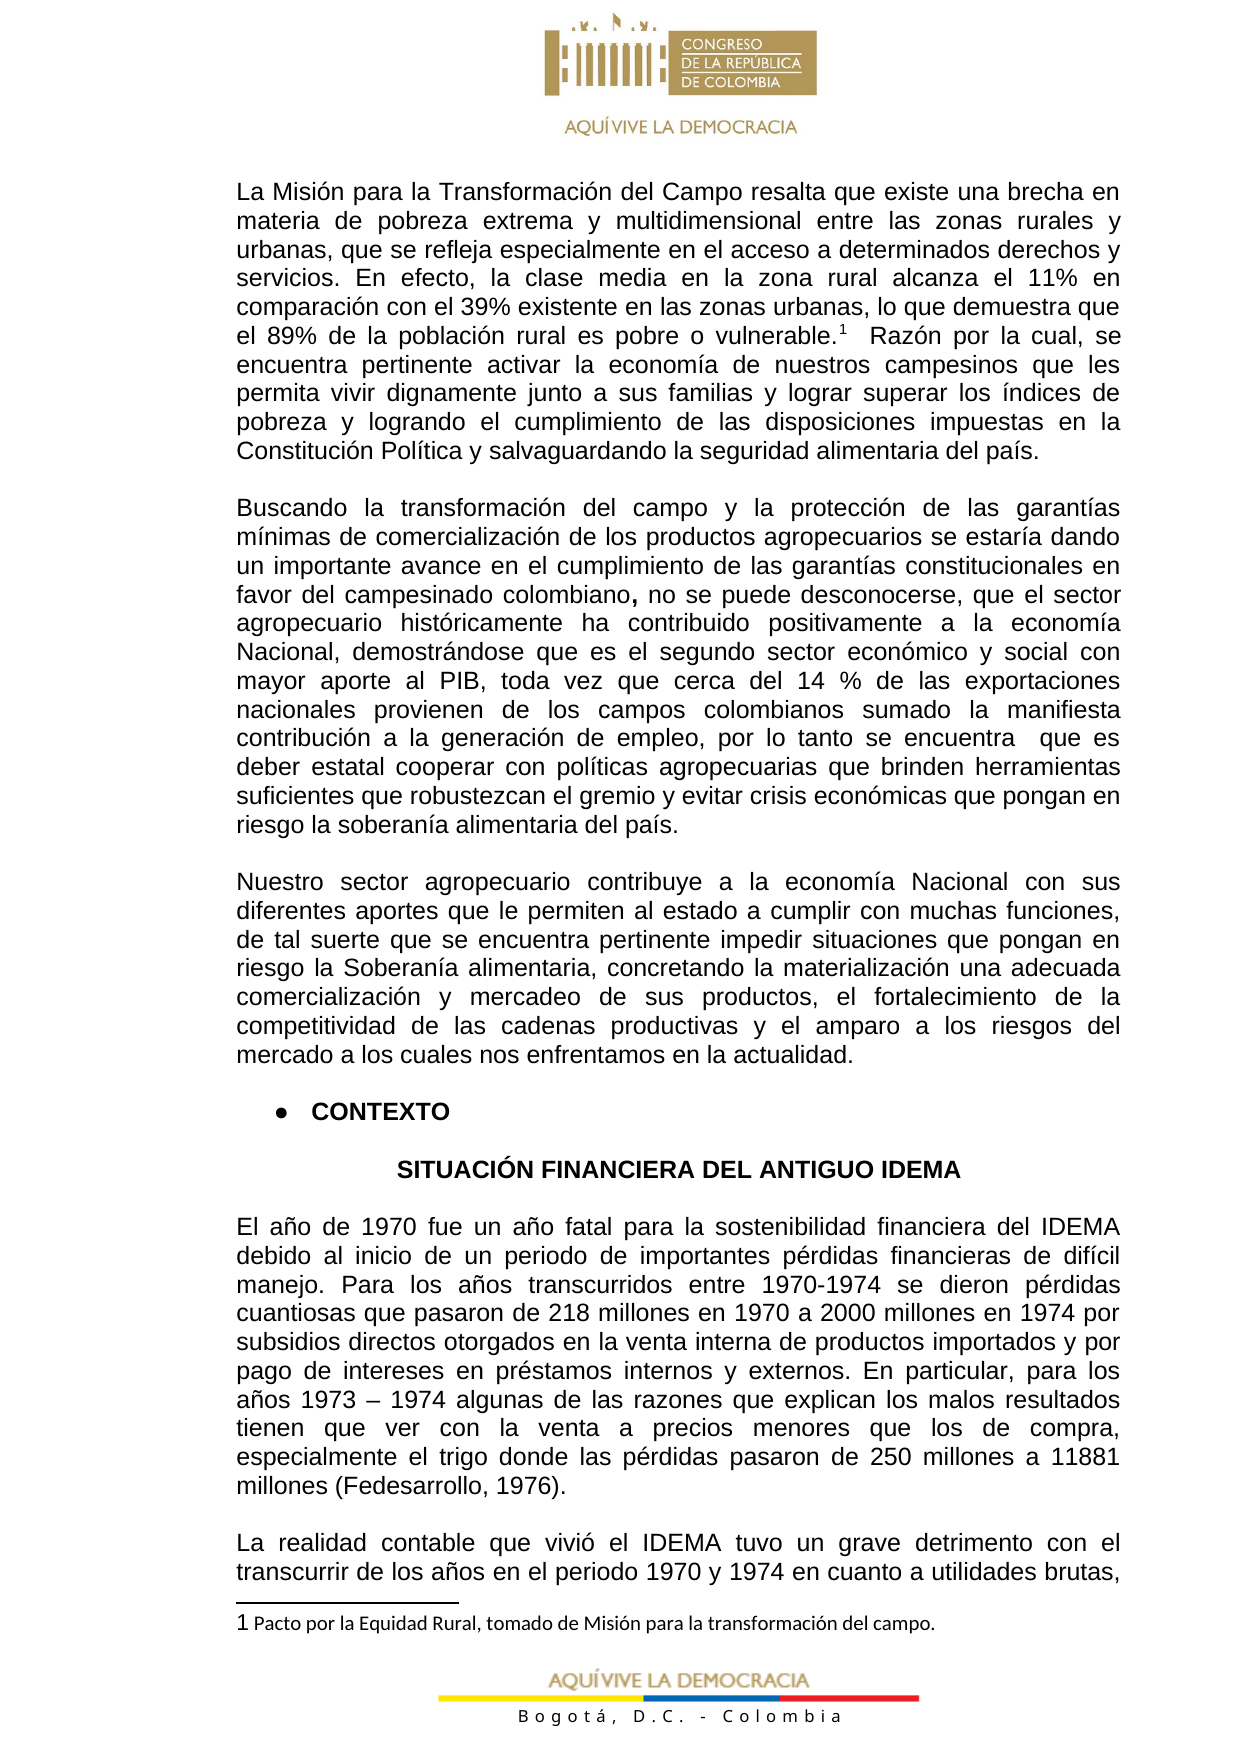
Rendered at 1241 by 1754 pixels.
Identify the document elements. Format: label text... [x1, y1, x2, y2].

picture [540, 0, 818, 144]
list CONTEXTO [274, 1097, 1122, 1126]
text El año de 1970 fue un año fatal para la sostenibilidad financiera del IDEMA debido al inicio de un periodo de importantes pérdidas financieras de difícil manejo. Para los años transcurridos entre 1970-1974 se dieron pérdidas cuantiosas que pasaron de 218 millones en 1970 a 2000 millones en 1974 por subsidios directos otorgados en la venta interna de productos importados y por pago de intereses en préstamos internos y externos. En particular, para los años 1973 – 1974 algunas de las razones que explican los malos resultados tienen que ver con la venta a precios menores que los de compra, especialmente el trigo donde las pérdidas pasaron de 250 millones a 11881 millones (Fedesarrollo, 1976). [236, 1212, 1122, 1500]
text Buscando la transformación del campo y la protección de las garantías mínimas de comercialización de los productos agropecuarios se estaría dando un importante avance en el cumplimiento de las garantías constitucionales en favor del campesinado colombiano, no se puede desconocerse, que el sector agropecuario históricamente ha contribuido positivamente a la economía Nacional, demostrándose que es el segundo sector económico y social con mayor aporte al PIB, toda vez que cerca del 14 % de las exportaciones nacionales provienen de los campos colombianos sumado la manifiesta contribución a la generación de empleo, por lo tanto se encuentra que es deber estatal cooperar con políticas agropecuarias que brinden herramientas suficientes que robustezcan el gremio y evitar crisis económicas que pongan en riesgo la soberanía alimentaria del país. [236, 493, 1122, 838]
text Nuestro sector agropecuario contribuye a la economía Nacional con sus diferentes aportes que le permiten al estado a cumplir con muchas funciones, de tal suerte que se encuentra pertinente impedir situaciones que pongan en riesgo la Soberanía alimentaria, concretando la materialización una adecuada comercialización y mercadeo de sus productos, el fortalecimiento de la competitividad de las cadenas productivas y el amparo a los riesgos del mercado a los cuales nos enfrentamos en la actualidad. [236, 867, 1122, 1068]
picture [423, 1661, 935, 1705]
text La Misión para la Transformación del Campo resalta que existe una brecha en materia de pobreza extrema y multidimensional entre las zonas rurales y urbanas, que se refleja especialmente en el acceso a determinados derechos y servicios. En efecto, la clase media en la zona rural alcanza el 11% en comparación con el 39% existente en las zonas urbanas, lo que demuestra que el 89% de la población rural es pobre o vulnerable. Razón por la cual, se encuentra pertinente activar la economía de nuestros campesinos que les permita vivir dignamente junto a sus familias y lograr superar los índices de pobreza y logrando el cumplimiento de las disposiciones impuestas en la Constitución Política y salvaguardando la seguridad alimentaria del país. [236, 177, 1122, 465]
text SITUACIÓN FINANCIERA DEL ANTIGUO IDEMA [236, 1155, 1122, 1183]
